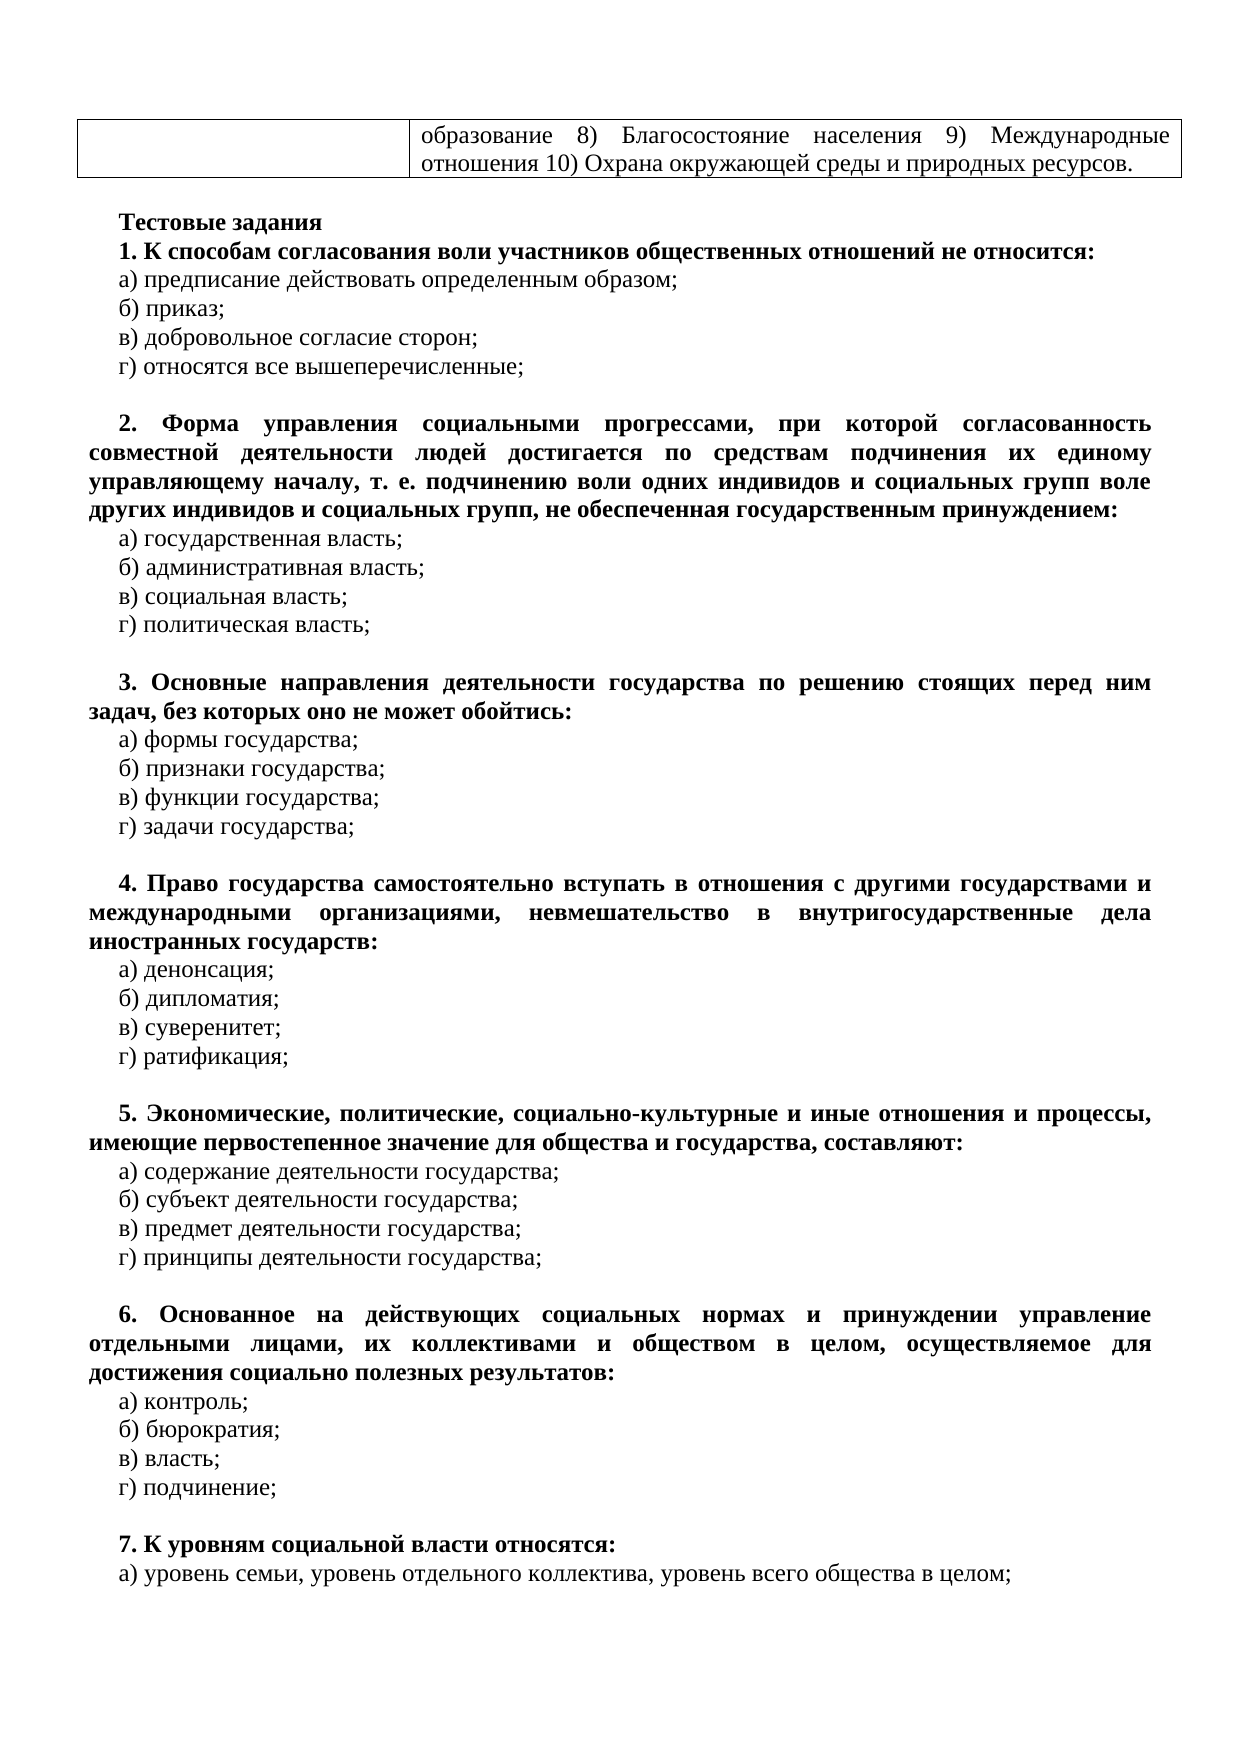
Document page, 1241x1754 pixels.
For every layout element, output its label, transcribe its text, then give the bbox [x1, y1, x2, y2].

text в) добровольное согласие сторон; [89, 322, 1152, 351]
text б) дипломатия; [89, 983, 1152, 1012]
text а) денонсация; [89, 954, 1152, 983]
text г) относятся все вышеперечисленные; [89, 351, 1152, 379]
text 3. Основные направления деятельности государства по решению стоящих перед ним задач, без которых оно не может обойтись: [89, 667, 1152, 724]
text а) государственная власть; [89, 523, 1152, 552]
text а) формы государства; [89, 724, 1152, 753]
text 5. Экономические, политические, социально-культурные и иные отношения и процессы, имеющие первостепенное значение для общества и государства, составляют: [89, 1098, 1152, 1156]
text г) политическая власть; [89, 609, 1152, 638]
text а) предписание действовать определенным образом; [89, 264, 1152, 293]
text 4. Право государства самостоятельно вступать в отношения с другими государствами и международными организациями, невмешательство в внутригосударственные дела иностранных государств: [89, 868, 1152, 954]
text а) контроль; [89, 1386, 1152, 1414]
text б) признаки государства; [89, 753, 1152, 782]
text 6. Основанное на действующих социальных нормах и принуждении управление отдельными лицами, их коллективами и обществом в целом, осуществляемое для достижения социально полезных результатов: [89, 1299, 1152, 1386]
text б) бюрократия; [89, 1414, 1152, 1443]
text б) административная власть; [89, 552, 1152, 581]
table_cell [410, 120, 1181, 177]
text в) социальная власть; [89, 581, 1152, 609]
text 2. Форма управления социальными прогрессами, при которой согласованность совместной деятельности людей достигается по средствам подчинения их единому управляющему началу, т. е. подчинению воли одних индивидов и социальных групп воле других индивидов и социальных групп, не обеспеченная государственным принуждением: [89, 408, 1152, 523]
text в) функции государства; [89, 782, 1152, 811]
text г) принципы деятельности государства; [89, 1242, 1152, 1271]
text а) уровень семьи, уровень отдельного коллектива, уровень всего общества в целом; [89, 1558, 1152, 1587]
text в) предмет деятельности государства; [89, 1213, 1152, 1242]
text г) ратификация; [89, 1041, 1152, 1069]
text в) власть; [89, 1443, 1152, 1472]
text а) содержание деятельности государства; [89, 1156, 1152, 1184]
text б) приказ; [89, 293, 1152, 322]
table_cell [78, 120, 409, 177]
text г) задачи государства; [89, 811, 1152, 839]
text б) субъект деятельности государства; [89, 1184, 1152, 1213]
text Тестовые задания [89, 207, 1152, 236]
text в) суверенитет; [89, 1012, 1152, 1041]
text г) подчинение; [89, 1472, 1152, 1501]
text 1. К способам согласования воли участников общественных отношений не относится: [89, 236, 1152, 264]
text 7. К уровням социальной власти относятся: [89, 1529, 1152, 1558]
